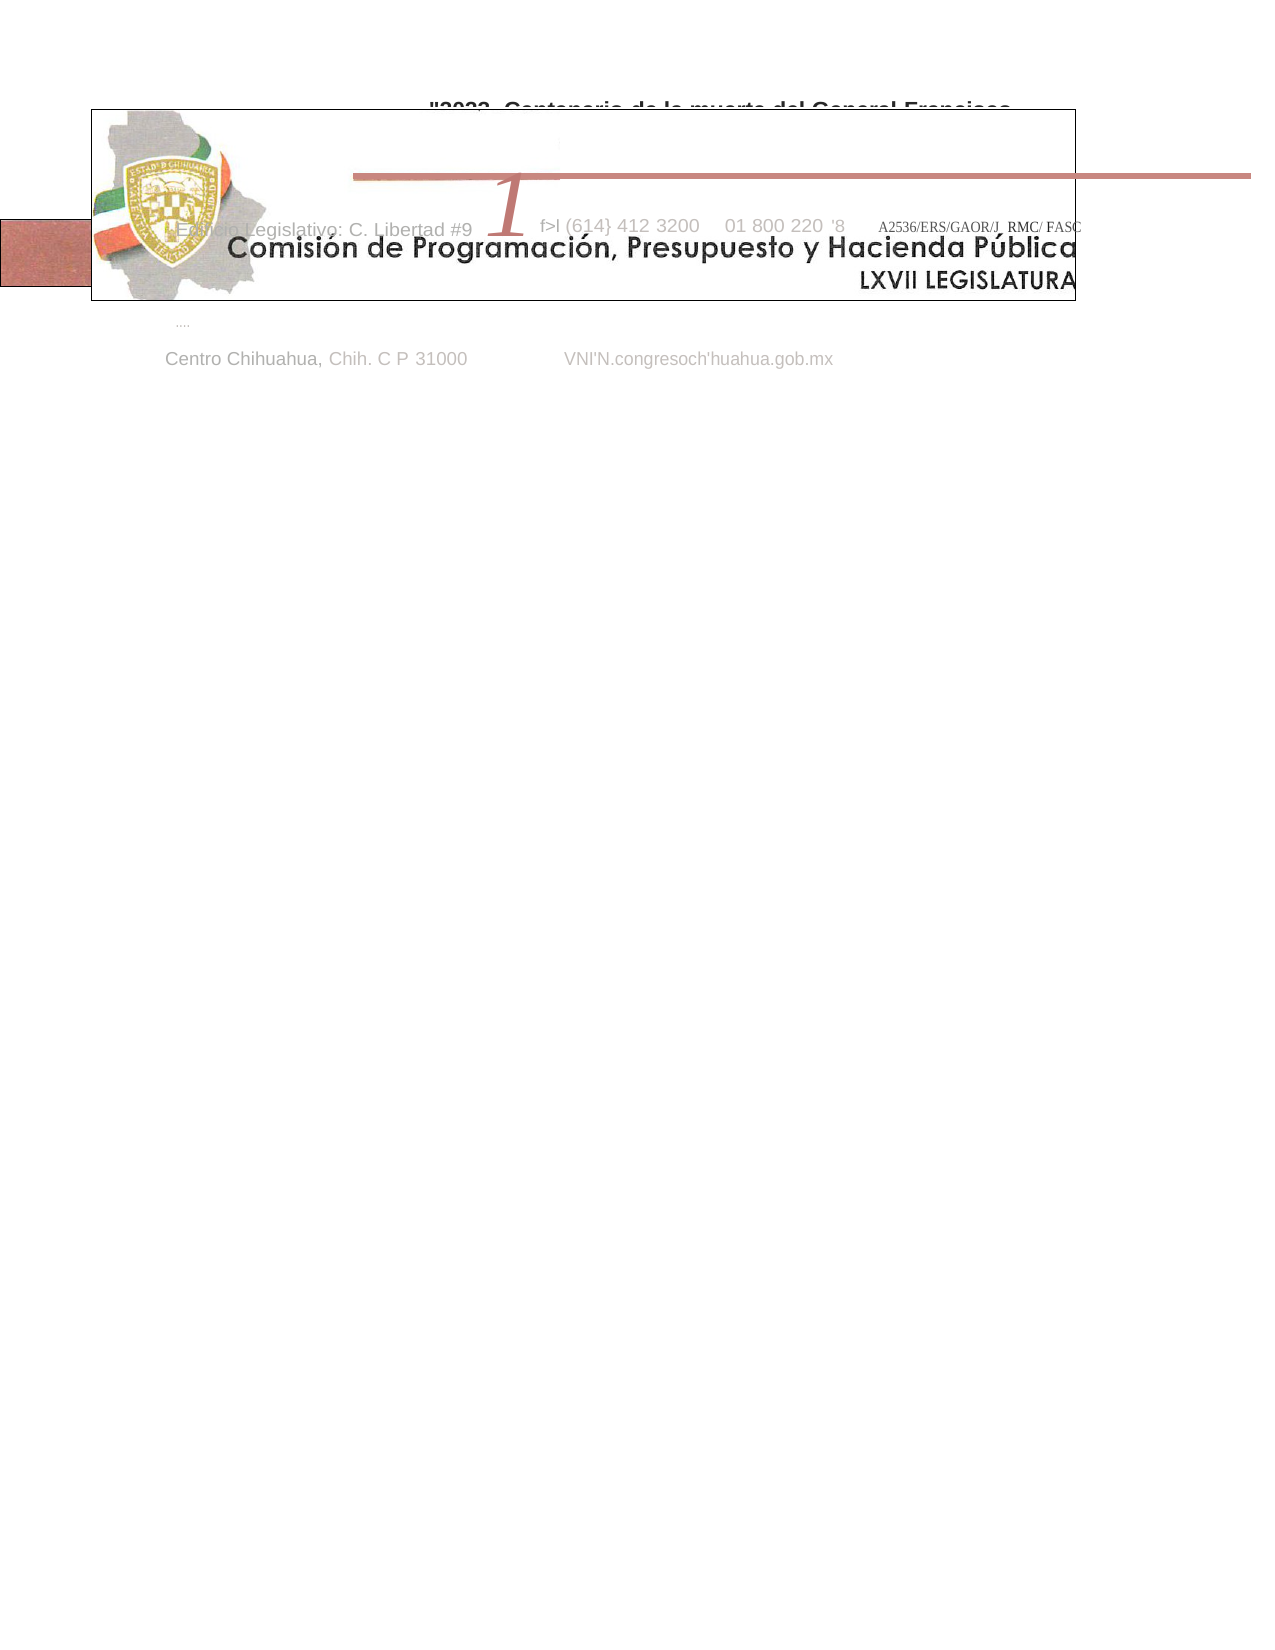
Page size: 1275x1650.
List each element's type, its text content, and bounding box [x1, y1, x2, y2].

text Centro Chihuahua, Chih. C P 31000 [165, 350, 468, 370]
picture [865, 179, 1075, 300]
text A2536/ERS/GAOR/J RMC/ FASC [878, 218, 1096, 236]
picture [1, 220, 91, 286]
text Edificio Legislativo: C. Libertad #9 1f>l (614} 412 3200 01 800 220 '8 .... [175, 160, 865, 350]
picture [92, 110, 1075, 300]
text VNI'N.congresoch'huahua.gob.mx [564, 350, 1096, 369]
